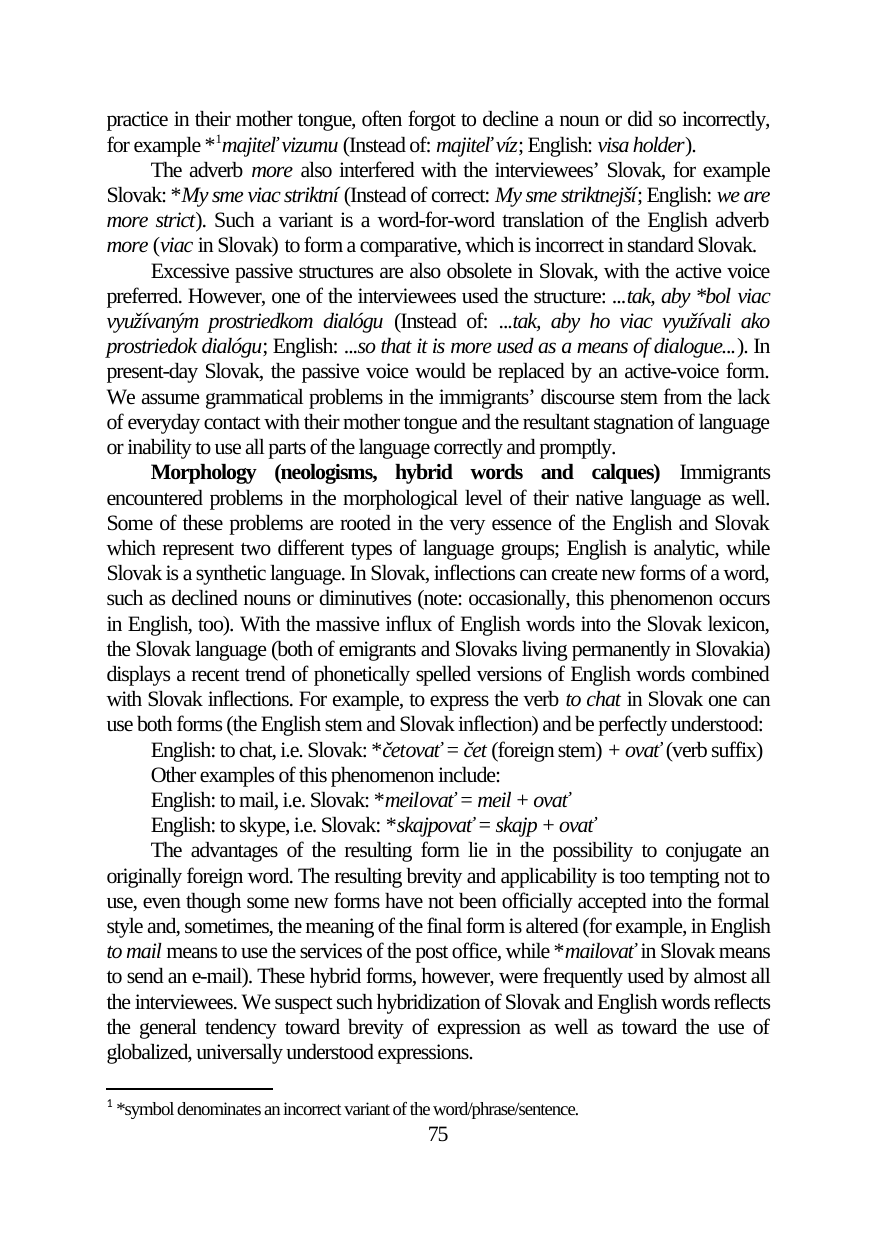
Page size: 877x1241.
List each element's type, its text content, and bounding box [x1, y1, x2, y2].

text The adverb more also interfered with the interviewees’ Slovak, for example Slovak: *My sme viac striktní (Instead of correct: My sme striktnejší; English: we are more strict). Such a variant is a word-for-word translation of the English adverb more (viac in Slovak) to form a comparative, which is incorrect in standard Slovak. [106, 157, 771, 258]
text Other examples of this phenomenon include: [106, 762, 771, 787]
text English: to skype, i.e. Slovak: *skajpovať = skajp + ovať [106, 812, 771, 837]
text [106, 106, 771, 157]
text English: to chat, i.e. Slovak: *četovať = čet (foreign stem) + ovať (verb suffix) [106, 737, 771, 762]
text The advantages of the resulting form lie in the possibility to conjugate an originally foreign word. The resulting brevity and applicability is too tempting not to use, even though some new forms have not been officially accepted into the formal style and, sometimes, the meaning of the final form is altered (for example, in English to mail means to use the services of the post office, while *mailovať in Slovak means to send an e-mail). These hybrid forms, however, were frequently used by almost all the interviewees. We suspect such hybridization of Slovak and English words reflects the general tendency toward brevity of expression as well as toward the use of globalized, universally understood expressions. [106, 837, 771, 1064]
text English: to mail, i.e. Slovak: *meilovať = meil + ovať [106, 787, 771, 812]
text Morphology (neologisms, hybrid words and calques) Immigrants encountered problems in the morphological level of their native language as well. Some of these problems are rooted in the very essence of the English and Slovak which represent two different types of language groups; English is analytic, while Slovak is a synthetic language. In Slovak, inflections can create new forms of a word, such as declined nouns or diminutives (note: occasionally, this phenomenon occurs in English, too). With the massive influx of English words into the Slovak lexicon, the Slovak language (both of emigrants and Slovaks living permanently in Slovakia) displays a recent trend of phonetically spelled versions of English words combined with Slovak inflections. For example, to express the verb to chat in Slovak one can use both forms (the English stem and Slovak inflection) and be perfectly understood: [106, 459, 771, 737]
text Excessive passive structures are also obsolete in Slovak, with the active voice preferred. However, one of the interviewees used the structure: ...tak, aby *bol viac využívaným prostriedkom dialógu (Instead of: ...tak, aby ho viac využívali ako prostriedok dialógu; English: ...so that it is more used as a means of dialogue...). In present-day Slovak, the passive voice would be replaced by an active-voice form. We assume grammatical problems in the immigrants’ discourse stem from the lack of everyday contact with their mother tongue and the resultant stagnation of language or inability to use all parts of the language correctly and promptly. [106, 258, 771, 459]
